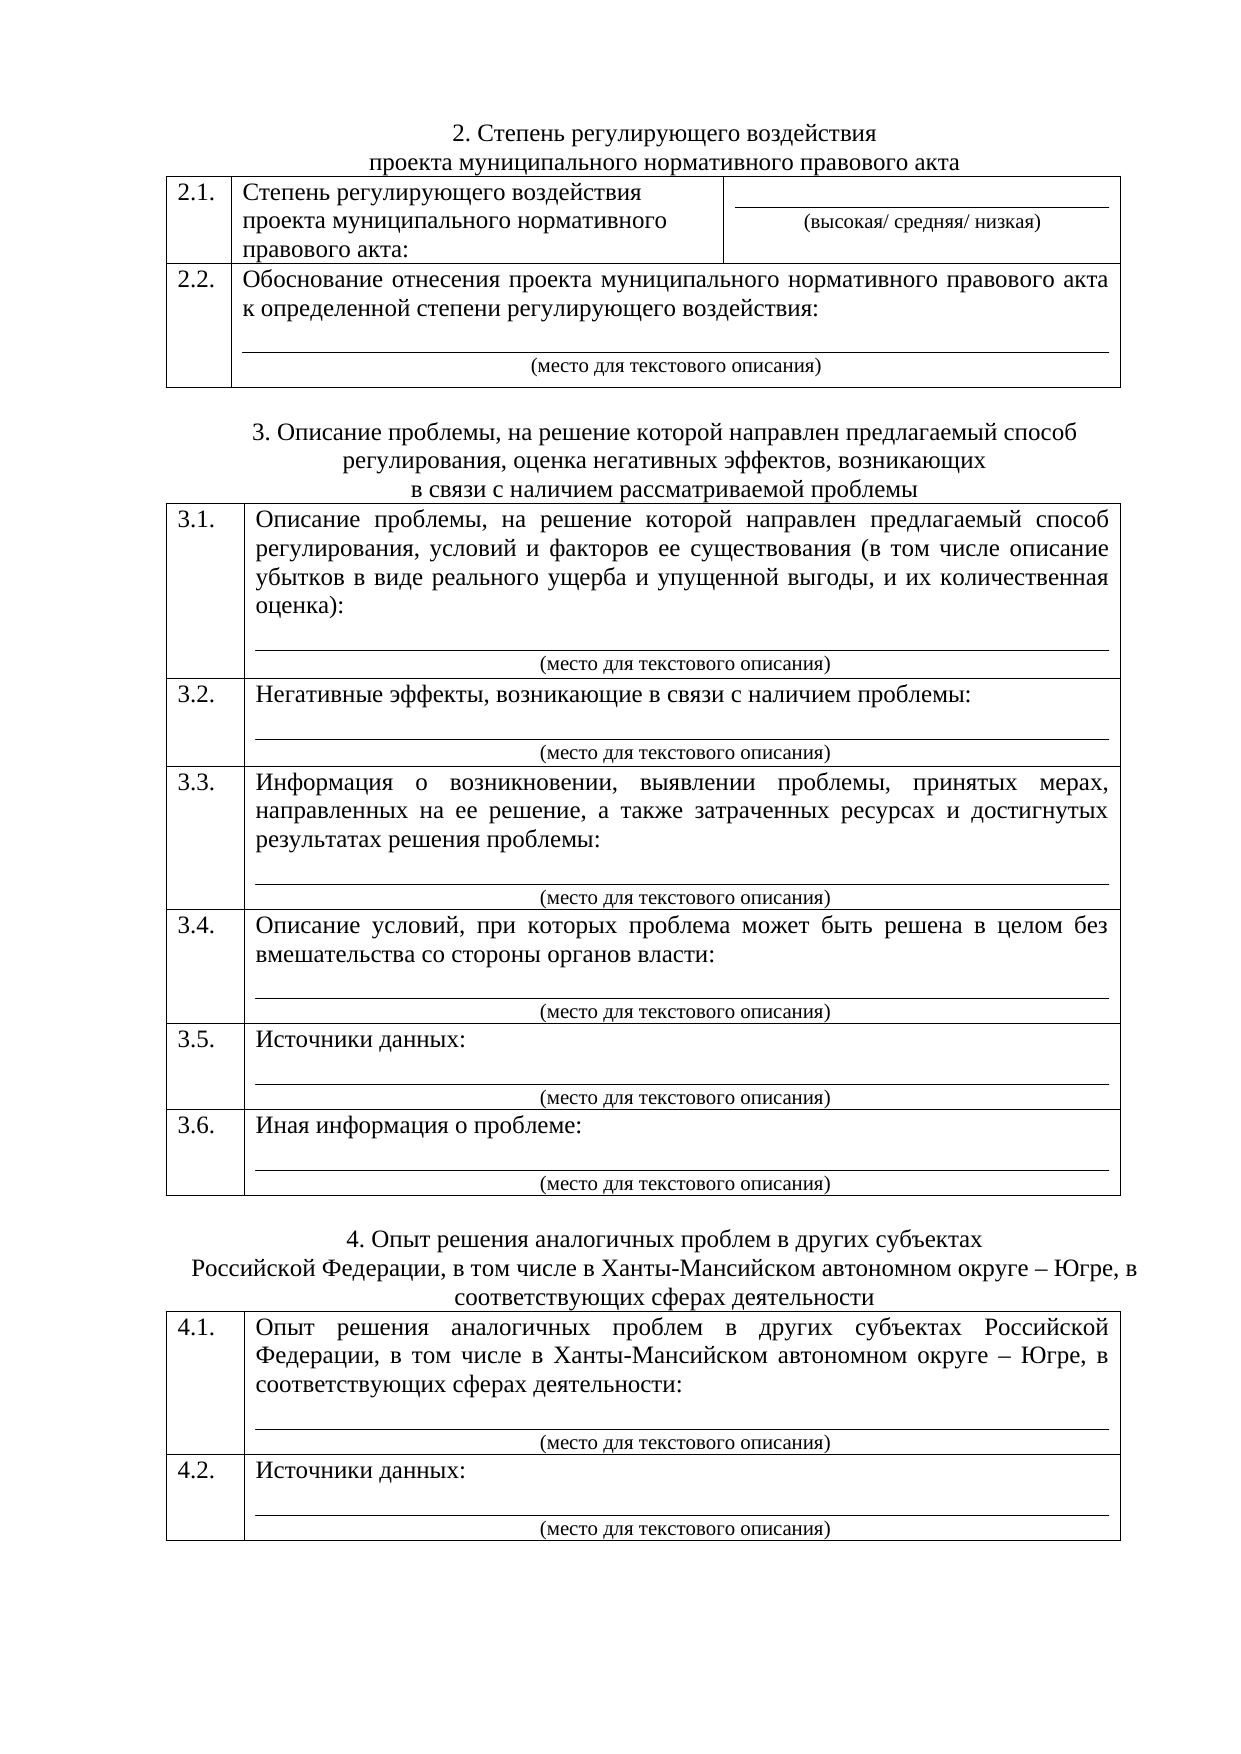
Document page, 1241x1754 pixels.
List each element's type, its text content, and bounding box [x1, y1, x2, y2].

table_cell 3.2. [167, 679, 244, 766]
text 3. Описание проблемы, на решение которой направлен предлагаемый способ регулирования, оценка негативных эффектов, возникающих [177, 417, 1152, 474]
text 4. Опыт решения аналогичных проблем в других субъектах [177, 1224, 1152, 1253]
table_header 4.1. [167, 1312, 244, 1454]
table_header Опыт решения аналогичных проблем в других субъектах Российской Федерации, в том числе в Ханты-Мансийском автономном округе – Югре, в соответствующих сферах деятельности: (место для текстового описания) [245, 1312, 1120, 1454]
table_cell Описание условий, при которых проблема может быть решена в целом без вмешательства со стороны органов власти: (место для текстового описания) [245, 910, 1120, 1023]
table_cell 3.6. [167, 1110, 244, 1195]
table_cell Иная информация о проблеме: (место для текстового описания) [245, 1110, 1120, 1195]
table_cell Обоснование отнесения проекта муниципального нормативного правового акта к определенной степени регулирующего воздействия: (место для текстового описания) [232, 264, 1120, 387]
table_cell 2.2. [167, 264, 231, 387]
table_cell Источники данных: (место для текстового описания) [245, 1024, 1120, 1109]
table_header Описание проблемы, на решение которой направлен предлагаемый способ регулирования, условий и факторов ее существования (в том числе описание убытков в виде реального ущерба и упущенной выгоды, и их количественная оценка): (место для текстового описания) [245, 504, 1120, 678]
text в связи с наличием рассматриваемой проблемы [177, 474, 1152, 503]
text проекта муниципального нормативного правового акта [177, 147, 1152, 176]
table_cell 3.3. [167, 767, 244, 909]
table_header (высокая/ средняя/ низкая) [724, 177, 1120, 263]
table_header 3.1. [167, 504, 244, 678]
table_cell Источники данных: (место для текстового описания) [245, 1455, 1120, 1540]
table_cell 3.4. [167, 910, 244, 1023]
text 2. Степень регулирующего воздействия [177, 118, 1152, 147]
table_cell Информация о возникновении, выявлении проблемы, принятых мерах, направленных на ее решение, а также затраченных ресурсах и достигнутых результатах решения проблемы: (место для текстового описания) [245, 767, 1120, 909]
table_cell Негативные эффекты, возникающие в связи с наличием проблемы: (место для текстового описания) [245, 679, 1120, 766]
table_header 2.1. [167, 177, 231, 263]
table_header Степень регулирующего воздействия проекта муниципального нормативного правового акта: [232, 177, 723, 263]
table_cell 4.2. [167, 1455, 244, 1540]
table_cell 3.5. [167, 1024, 244, 1109]
text Российской Федерации, в том числе в Ханты-Мансийском автономном округе – Югре, в соответствующих сферах деятельности [177, 1253, 1152, 1311]
